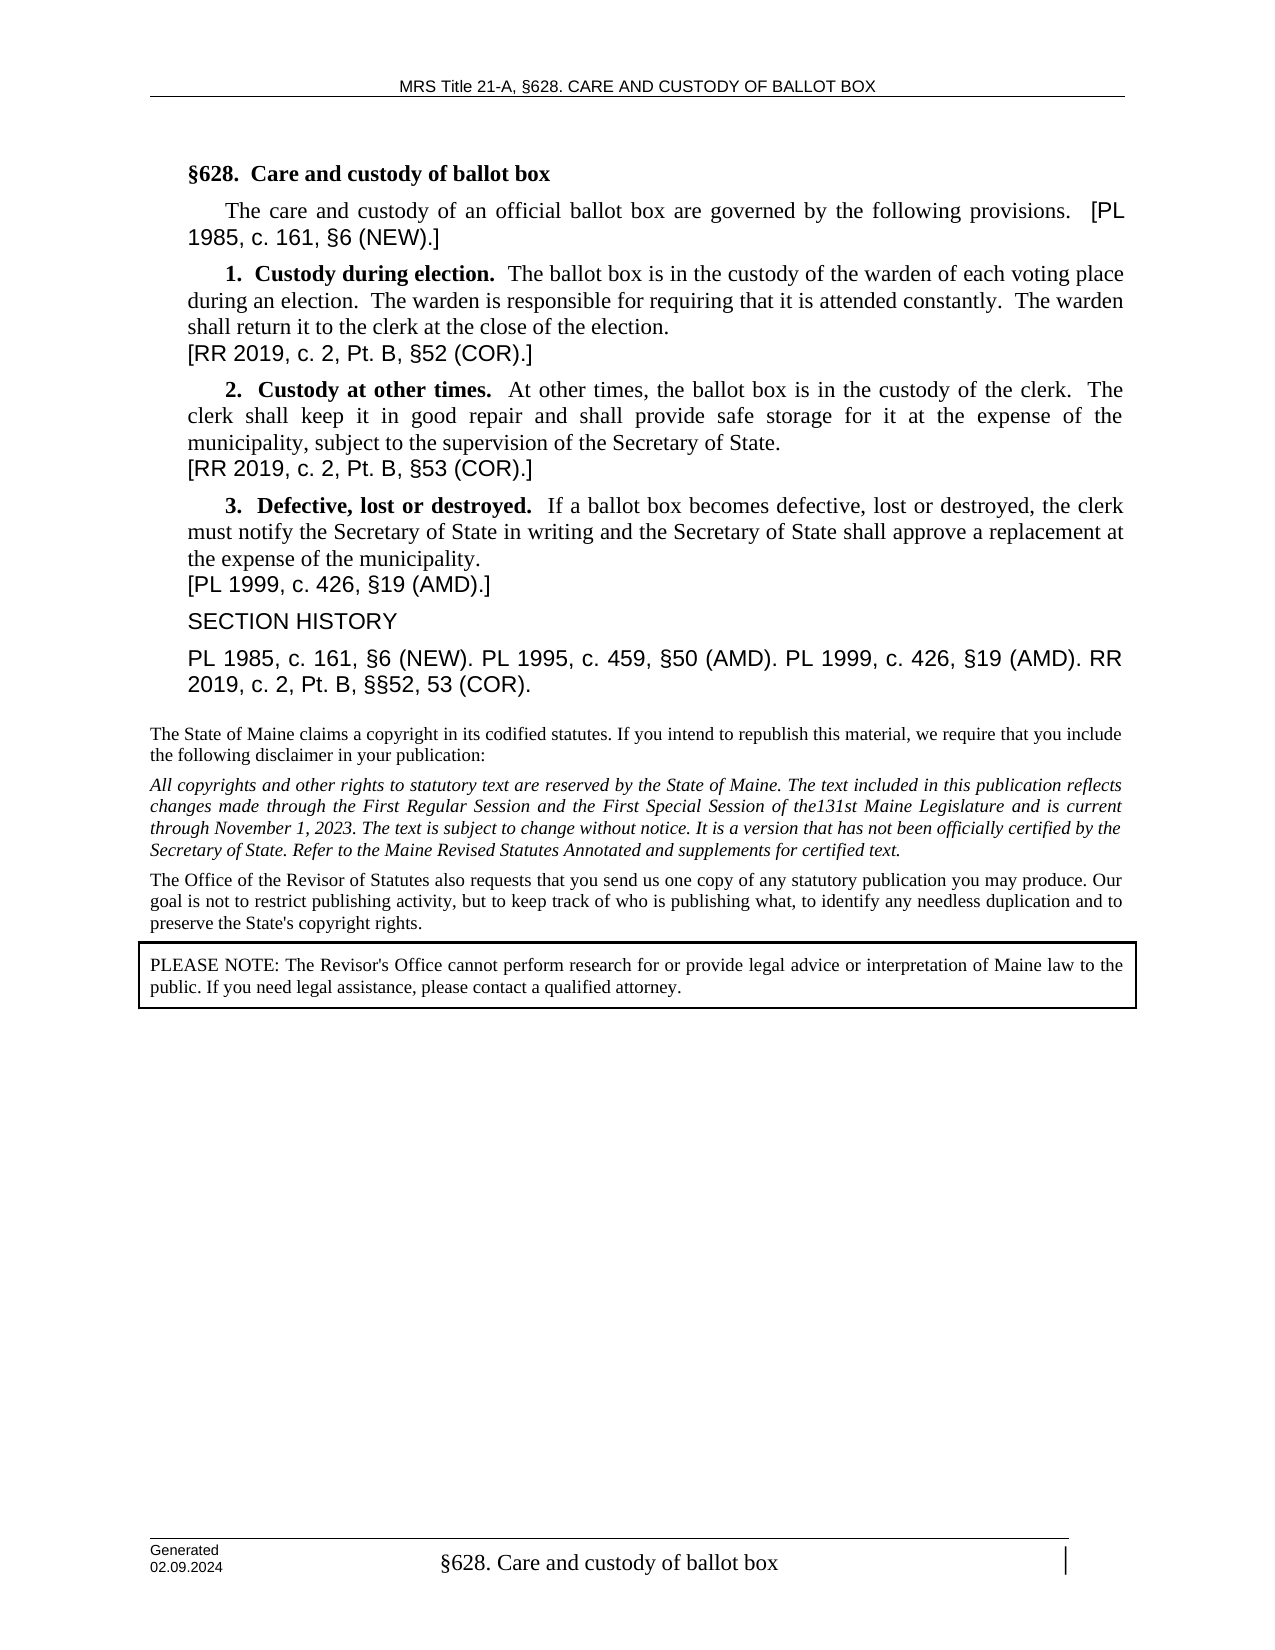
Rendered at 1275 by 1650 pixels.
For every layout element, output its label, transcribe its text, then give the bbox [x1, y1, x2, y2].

text 3. Defective, lost or destroyed. If a ballot box becomes defective, lost or destroyed, the clerk must notify the Secretary of State in writing and the Secretary of State shall approve a replacement at the expense of the municipality. [187, 492, 1125, 571]
text 1. Custody during election. The ballot box is in the custody of the warden of each voting place during an election. The warden is responsible for requiring that it is attended constantly. The warden shall return it to the clerk at the close of the election. [187, 260, 1125, 339]
text [PL 1999, c. 426, §19 (AMD).] [187, 571, 1125, 597]
text [RR 2019, c. 2, Pt. B, §53 (COR).] [187, 455, 1125, 482]
text [RR 2019, c. 2, Pt. B, §52 (COR).] [187, 339, 1125, 366]
text §628. Care and custody of ballot box [187, 160, 1125, 187]
text The care and custody of an official ballot box are governed by the following provisions. [PL 1985, c. 161, §6 (NEW).] [187, 197, 1125, 250]
text PL 1985, c. 161, §6 (NEW). PL 1995, c. 459, §50 (AMD). PL 1999, c. 426, §19 (AMD). RR 2019, c. 2, Pt. B, §§52, 53 (COR). [187, 645, 1125, 697]
text PLEASE NOTE: The Revisor's Office cannot perform research for or provide legal advice or interpretation of Maine law to the public. If you need legal assistance, please contact a qualified attorney. [140, 944, 1135, 1007]
text The State of Maine claims a copyright in its codified statutes. If you intend to republish this material, we require that you include the following disclaimer in your publication: [150, 722, 1125, 766]
text 2. Custody at other times. At other times, the ballot box is in the custody of the clerk. The clerk shall keep it in good repair and shall provide safe storage for it at the expense of the municipality, subject to the supervision of the Secretary of State. [187, 376, 1125, 455]
text SECTION HISTORY [187, 608, 1125, 634]
text All copyrights and other rights to statutory text are reserved by the State of Maine. The text included in this publication reflects changes made through the First Regular Session and the First Special Session of the131st Maine Legislature and is current through November 1, 2023 . The text is subject to change without notice. It is a version that has not been officially certified by the Secretary of State. Refer to the Maine Revised Statutes Annotated and supplements for certified text. [150, 774, 1125, 860]
text The Office of the Revisor of Statutes also requests that you send us one copy of any statutory publication you may produce. Our goal is not to restrict publishing activity, but to keep track of who is publishing what, to identify any needless duplication and to preserve the State's copyright rights. [150, 868, 1125, 933]
